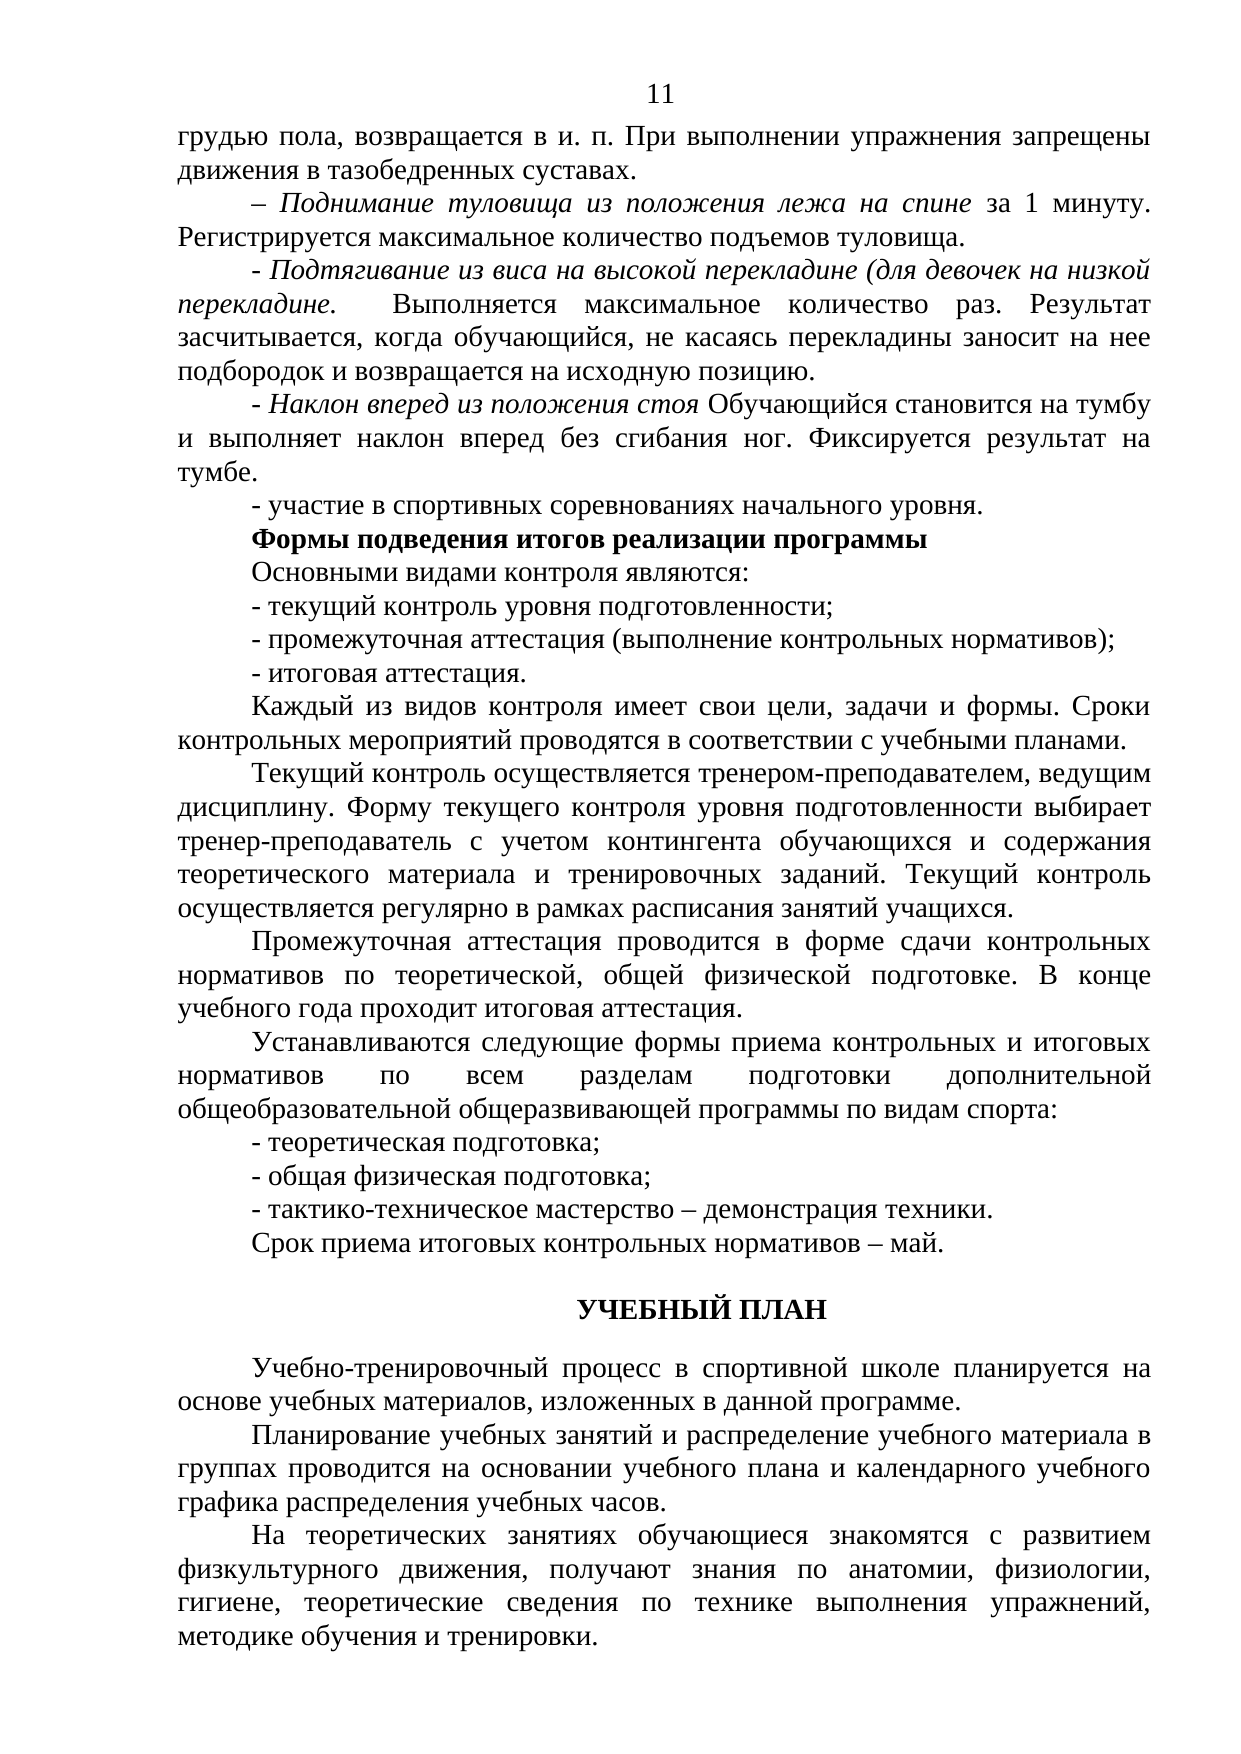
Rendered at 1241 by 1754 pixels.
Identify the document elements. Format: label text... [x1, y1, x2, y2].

text – Поднимание туловища из положения лежа на спине за 1 минуту. Регистрируется максимальное количество подъемов туловища. [177, 185, 1152, 252]
text Формы подведения итогов реализации программы [177, 521, 1152, 554]
text Учебно-тренировочный процесс в спортивной школе планируется на основе учебных материалов, изложенных в данной программе. [177, 1350, 1152, 1417]
text Основными видами контроля являются: [177, 554, 1152, 588]
text - Подтягивание из виса на высокой перекладине (для девочек на низкой перекладине. Выполняется максимальное количество раз. Результат засчитывается, когда обучающийся, не касаясь перекладины заносит на нее подбородок и возвращается на исходную позицию. [177, 252, 1152, 387]
text - итоговая аттестация. [177, 655, 1152, 688]
text Устанавливаются следующие формы приема контрольных и итоговых нормативов по всем разделам подготовки дополнительной общеобразовательной общеразвивающей программы по видам спорта: [177, 1024, 1152, 1124]
text УЧЕБНЫЙ ПЛАН [177, 1292, 1152, 1326]
text На теоретических занятиях обучающиеся знакомятся с развитием физкультурного движения, получают знания по анатомии, физиологии, гигиене, теоретические сведения по технике выполнения упражнений, методике обучения и тренировки. [177, 1517, 1152, 1652]
text Срок приема итоговых контрольных нормативов – май. [177, 1225, 1152, 1259]
text - участие в спортивных соревнованиях начального уровня. [177, 487, 1152, 521]
text Промежуточная аттестация проводится в форме сдачи контрольных нормативов по теоретической, общей физической подготовке. В конце учебного года проходит итоговая аттестация. [177, 923, 1152, 1024]
text - общая физическая подготовка; [177, 1158, 1152, 1192]
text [177, 118, 1152, 185]
text - промежуточная аттестация (выполнение контрольных нормативов); [177, 621, 1152, 655]
text Текущий контроль осуществляется тренером-преподавателем, ведущим дисциплину. Форму текущего контроля уровня подготовленности выбирает тренер-преподаватель с учетом контингента обучающихся и содержания теоретического материала и тренировочных заданий. Текущий контроль осуществляется регулярно в рамках расписания занятий учащихся. [177, 756, 1152, 923]
text - тактико-техническое мастерство – демонстрация техники. [177, 1192, 1152, 1225]
text - текущий контроль уровня подготовленности; [177, 588, 1152, 621]
text Планирование учебных занятий и распределение учебного материала в группах проводится на основании учебного плана и календарного учебного графика распределения учебных часов. [177, 1417, 1152, 1517]
text - теоретическая подготовка; [177, 1124, 1152, 1158]
text Каждый из видов контроля имеет свои цели, задачи и формы. Сроки контрольных мероприятий проводятся в соответствии с учебными планами. [177, 688, 1152, 756]
text - Наклон вперед из положения стоя Обучающийся становится на тумбу и выполняет наклон вперед без сгибания ног. Фиксируется результат на тумбе. [177, 387, 1152, 487]
